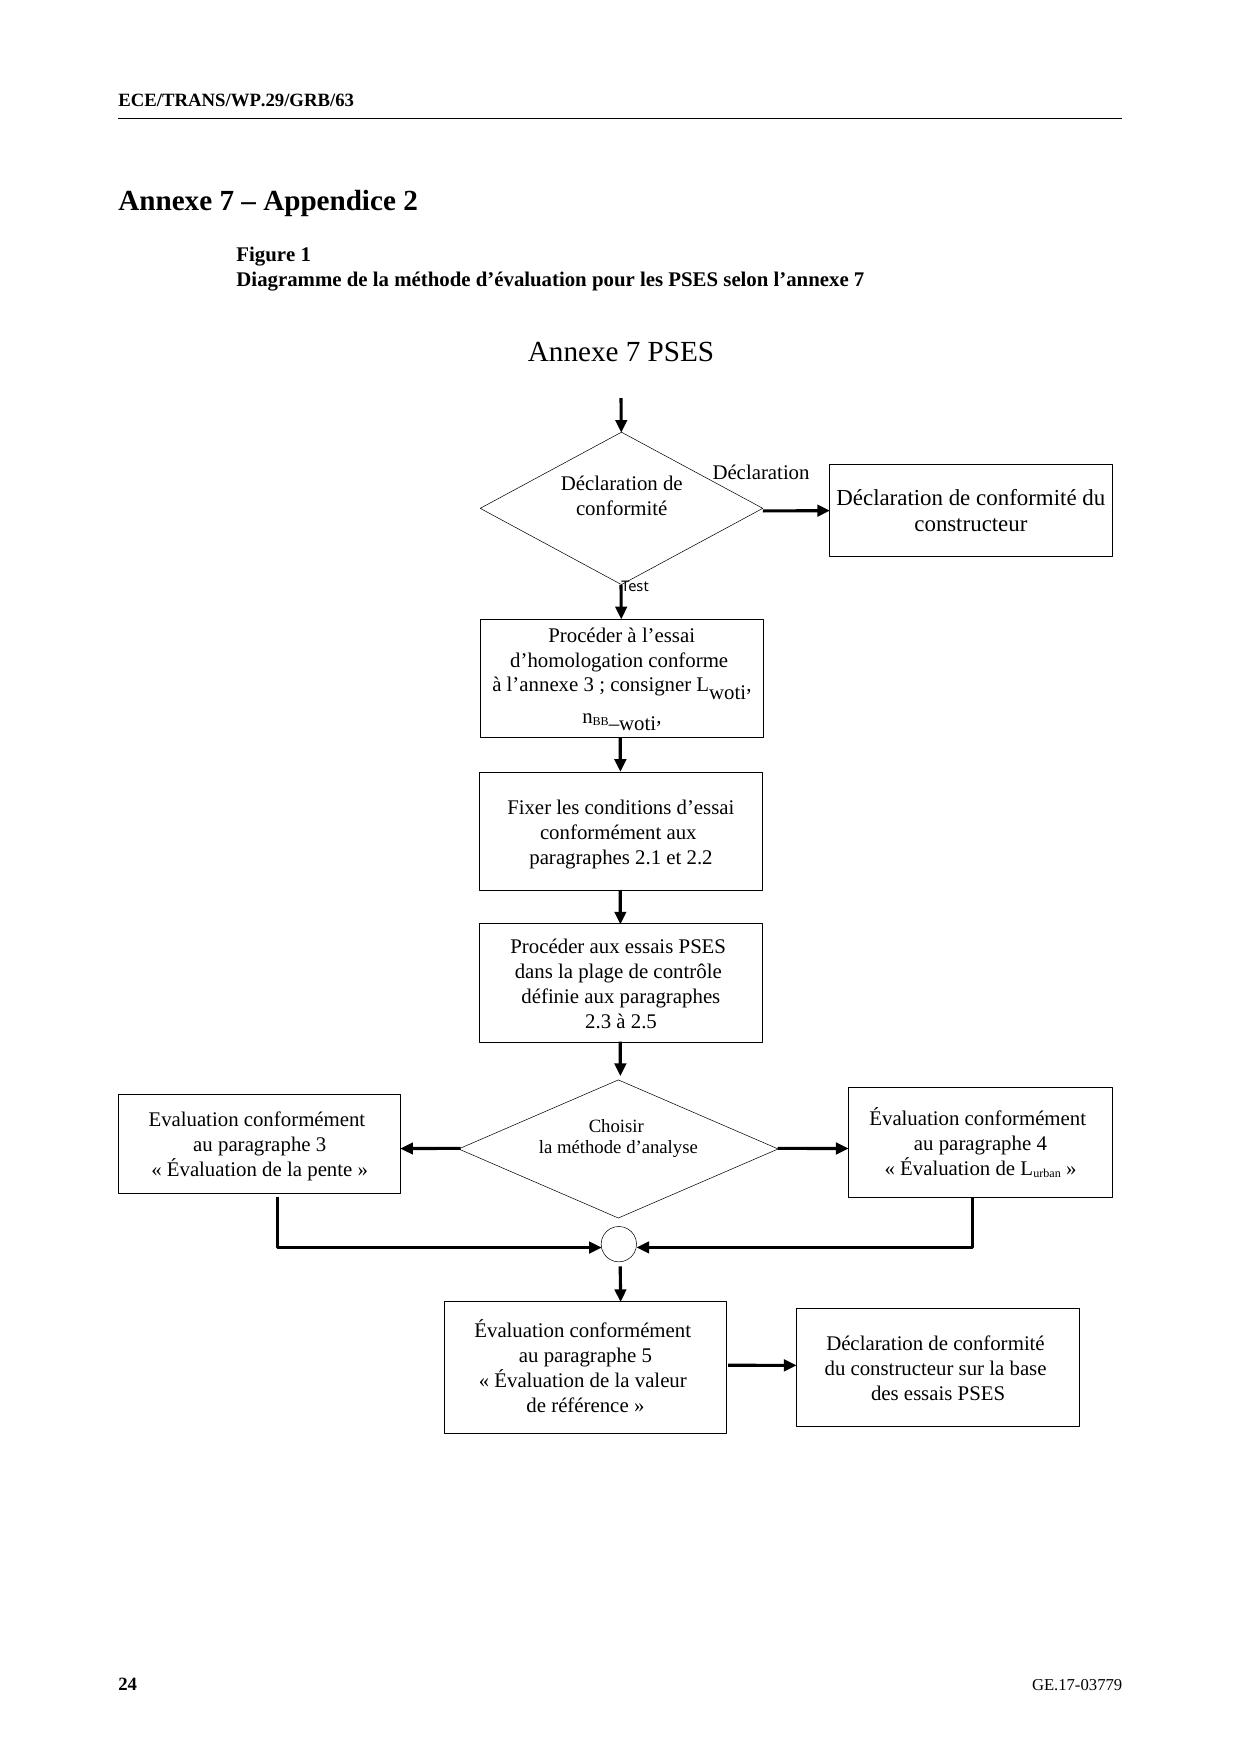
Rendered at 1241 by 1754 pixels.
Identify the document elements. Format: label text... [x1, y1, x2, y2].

text Annexe 7 – Appendice 2 [118, 185, 1004, 216]
text Figure 1 Diagramme de la méthode d’évaluation pour les PSES selon l’annexe 7 [236, 241, 1092, 291]
